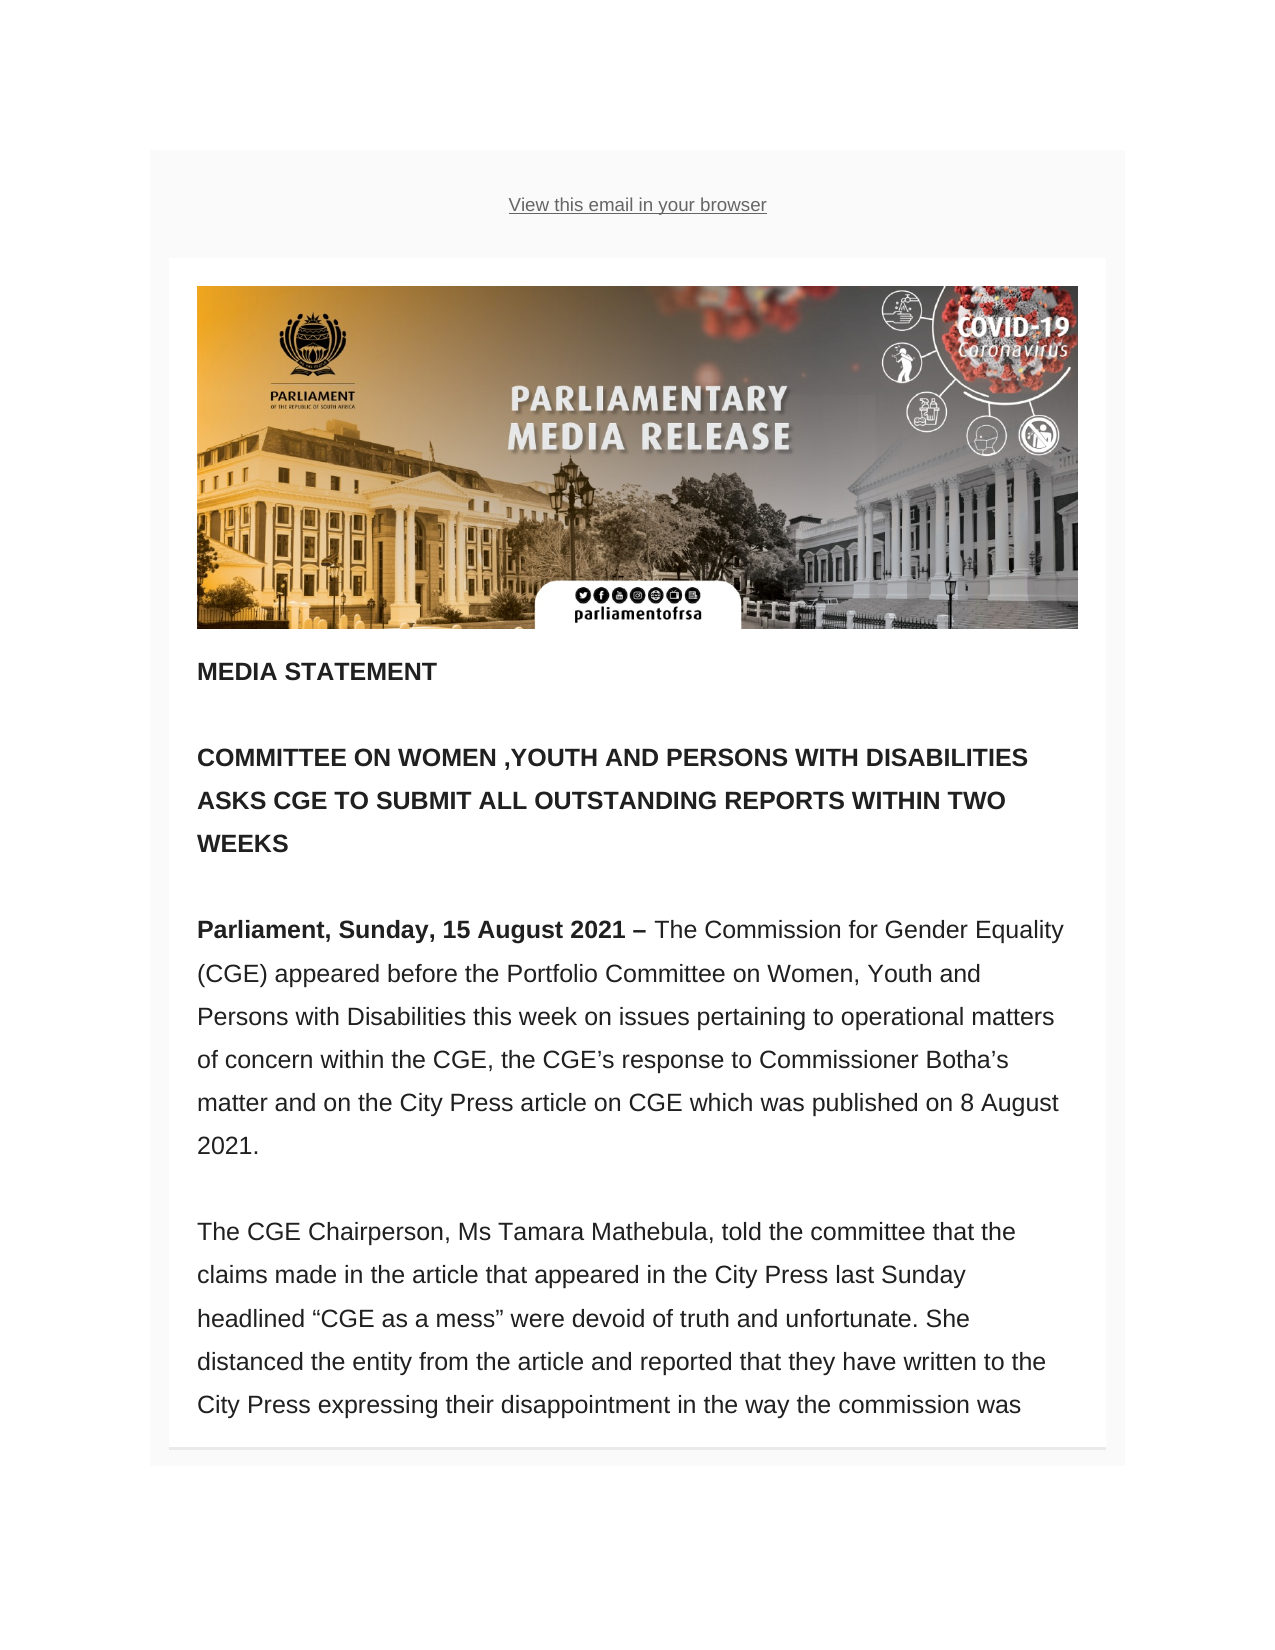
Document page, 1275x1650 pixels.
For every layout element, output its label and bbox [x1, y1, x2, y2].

table_header [150, 150, 1125, 1466]
picture [197, 286, 1078, 629]
